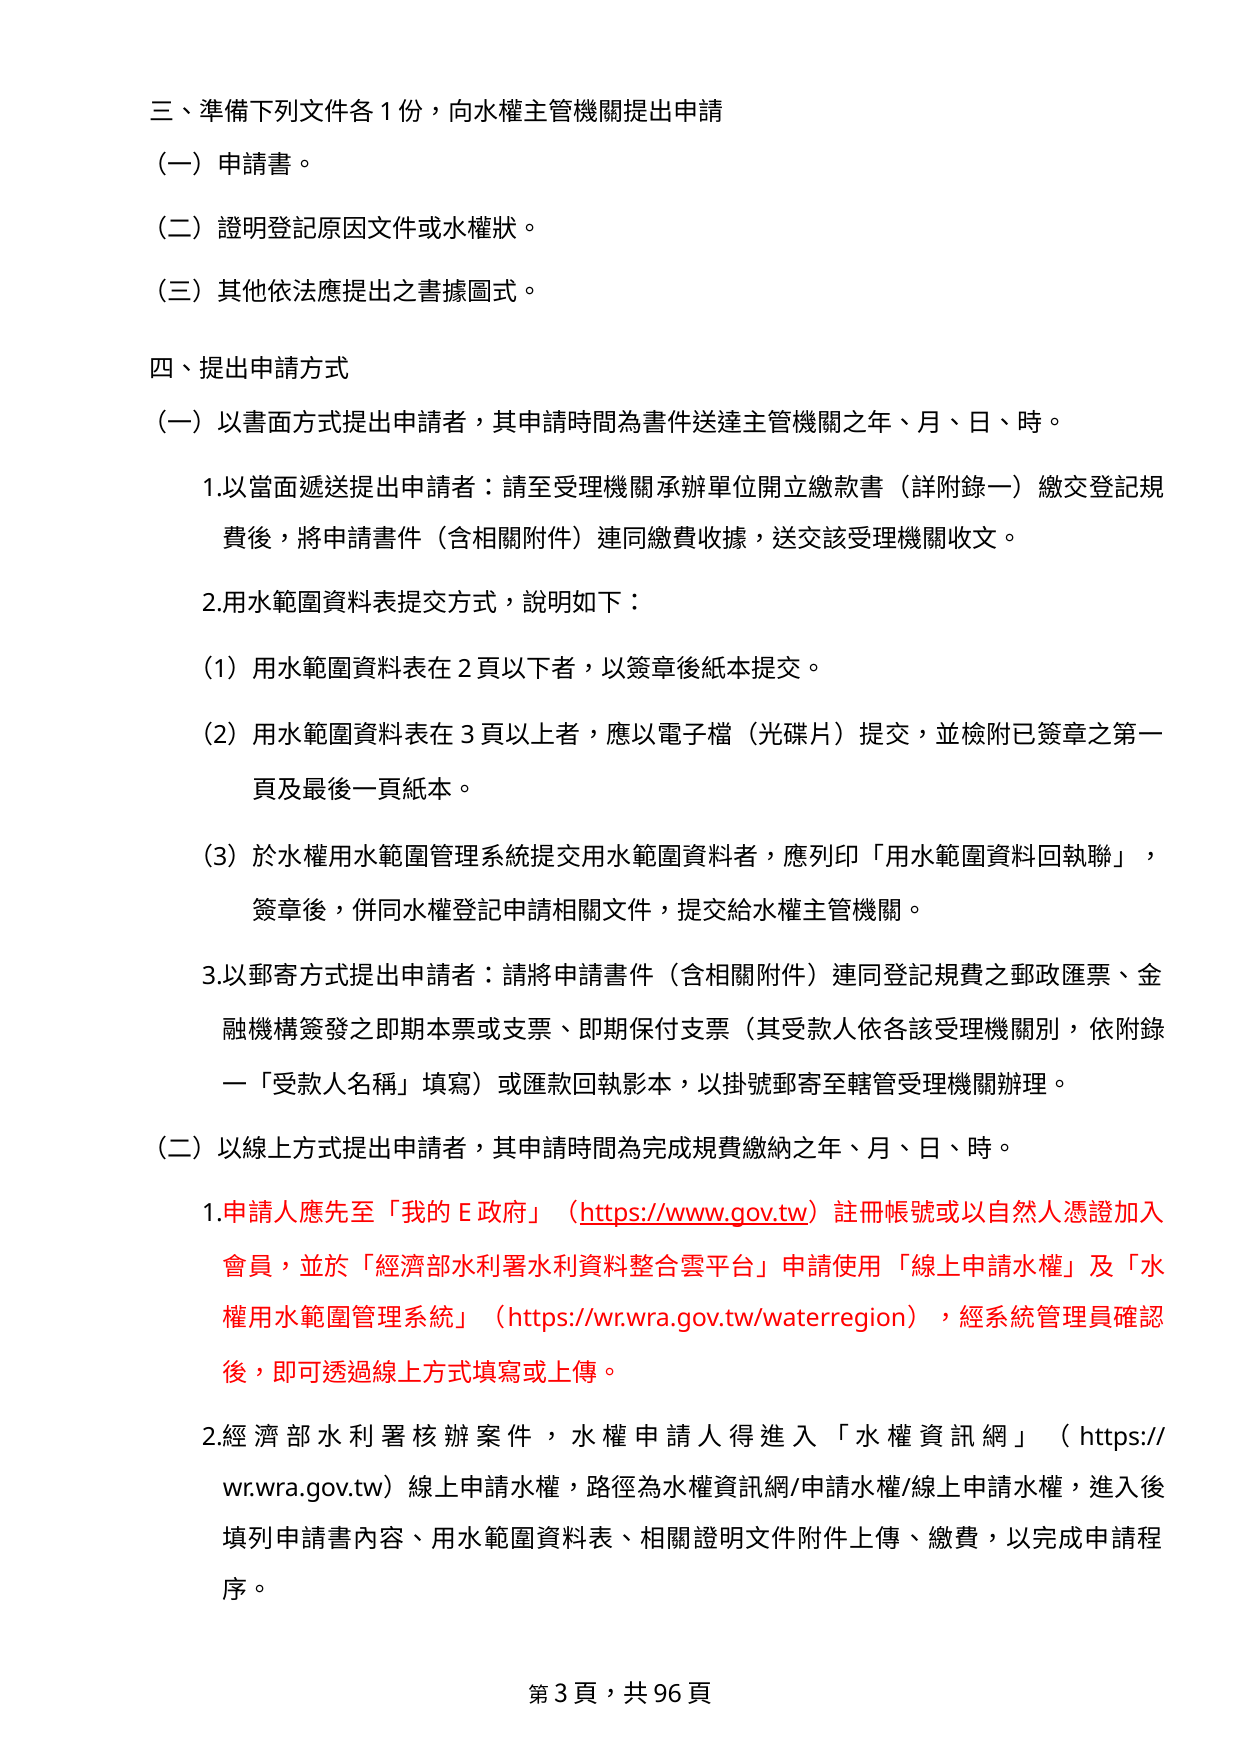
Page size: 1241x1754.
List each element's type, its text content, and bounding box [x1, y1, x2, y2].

subtitle 準備下列文件各1份，向水權主管機關提出申請 [199, 87, 1165, 128]
subtitle 用水範圍資料表在3頁以上者，應以電子檔（光碟片）提交，並檢附已簽章之第一頁及最後一頁紙本。 [252, 715, 1165, 806]
subtitle 以書面方式提出申請者，其申請時間為書件送達主管機關之年、月、日、時。 [217, 404, 1165, 438]
subtitle 經濟部水利署核辦案件，水權申請人得進入「水權資訊網」（https://wr.wra.gov.tw）線上申請水權，路徑為水權資訊網/申請水權/線上申請水權，進入後填列申請書內容、用水範圍資料表、相關證明文件附件上傳、繳費，以完成申請程序。 [223, 1419, 1165, 1606]
subtitle 以線上方式提出申請者，其申請時間為完成規費繳納之年、月、日、時。 [217, 1131, 1165, 1165]
subtitle 申請書。 [217, 147, 1165, 181]
subtitle 申請人應先至「我的E政府」（https://www.gov.tw）註冊帳號或以自然人憑證加入會員，並於「經濟部水利署水利資料整合雲平台」申請使用「線上申請水權」及「水權用水範圍管理系統」（https://wr.wra.gov.tw/waterregion），經系統管理員確認後，即可透過線上方式填寫或上傳。 [223, 1194, 1165, 1388]
subtitle 提出申請方式 [199, 344, 1165, 386]
subtitle 證明登記原因文件或水權狀。 [217, 211, 1165, 244]
subtitle 用水範圍資料表提交方式，說明如下： [223, 584, 1165, 619]
subtitle 以郵寄方式提出申請者：請將申請書件（含相關附件）連同登記規費之郵政匯票、金融機構簽發之即期本票或支票、即期保付支票（其受款人依各該受理機關別，依附錄一「受款人名稱」填寫）或匯款回執影本，以掛號郵寄至轄管受理機關辦理。 [223, 957, 1165, 1100]
subtitle 用水範圍資料表在2頁以下者，以簽章後紙本提交。 [252, 648, 1165, 684]
subtitle 以當面遞送提出申請者：請至受理機關承辦單位開立繳款書（詳附錄一）繳交登記規費後，將申請書件（含相關附件）連同繳費收據，送交該受理機關收文。 [223, 468, 1165, 555]
subtitle 於水權用水範圍管理系統提交用水範圍資料者，應列印「用水範圍資料回執聯」，簽章後，併同水權登記申請相關文件，提交給水權主管機關。 [252, 836, 1165, 927]
subtitle 其他依法應提出之書據圖式。 [217, 274, 1165, 308]
